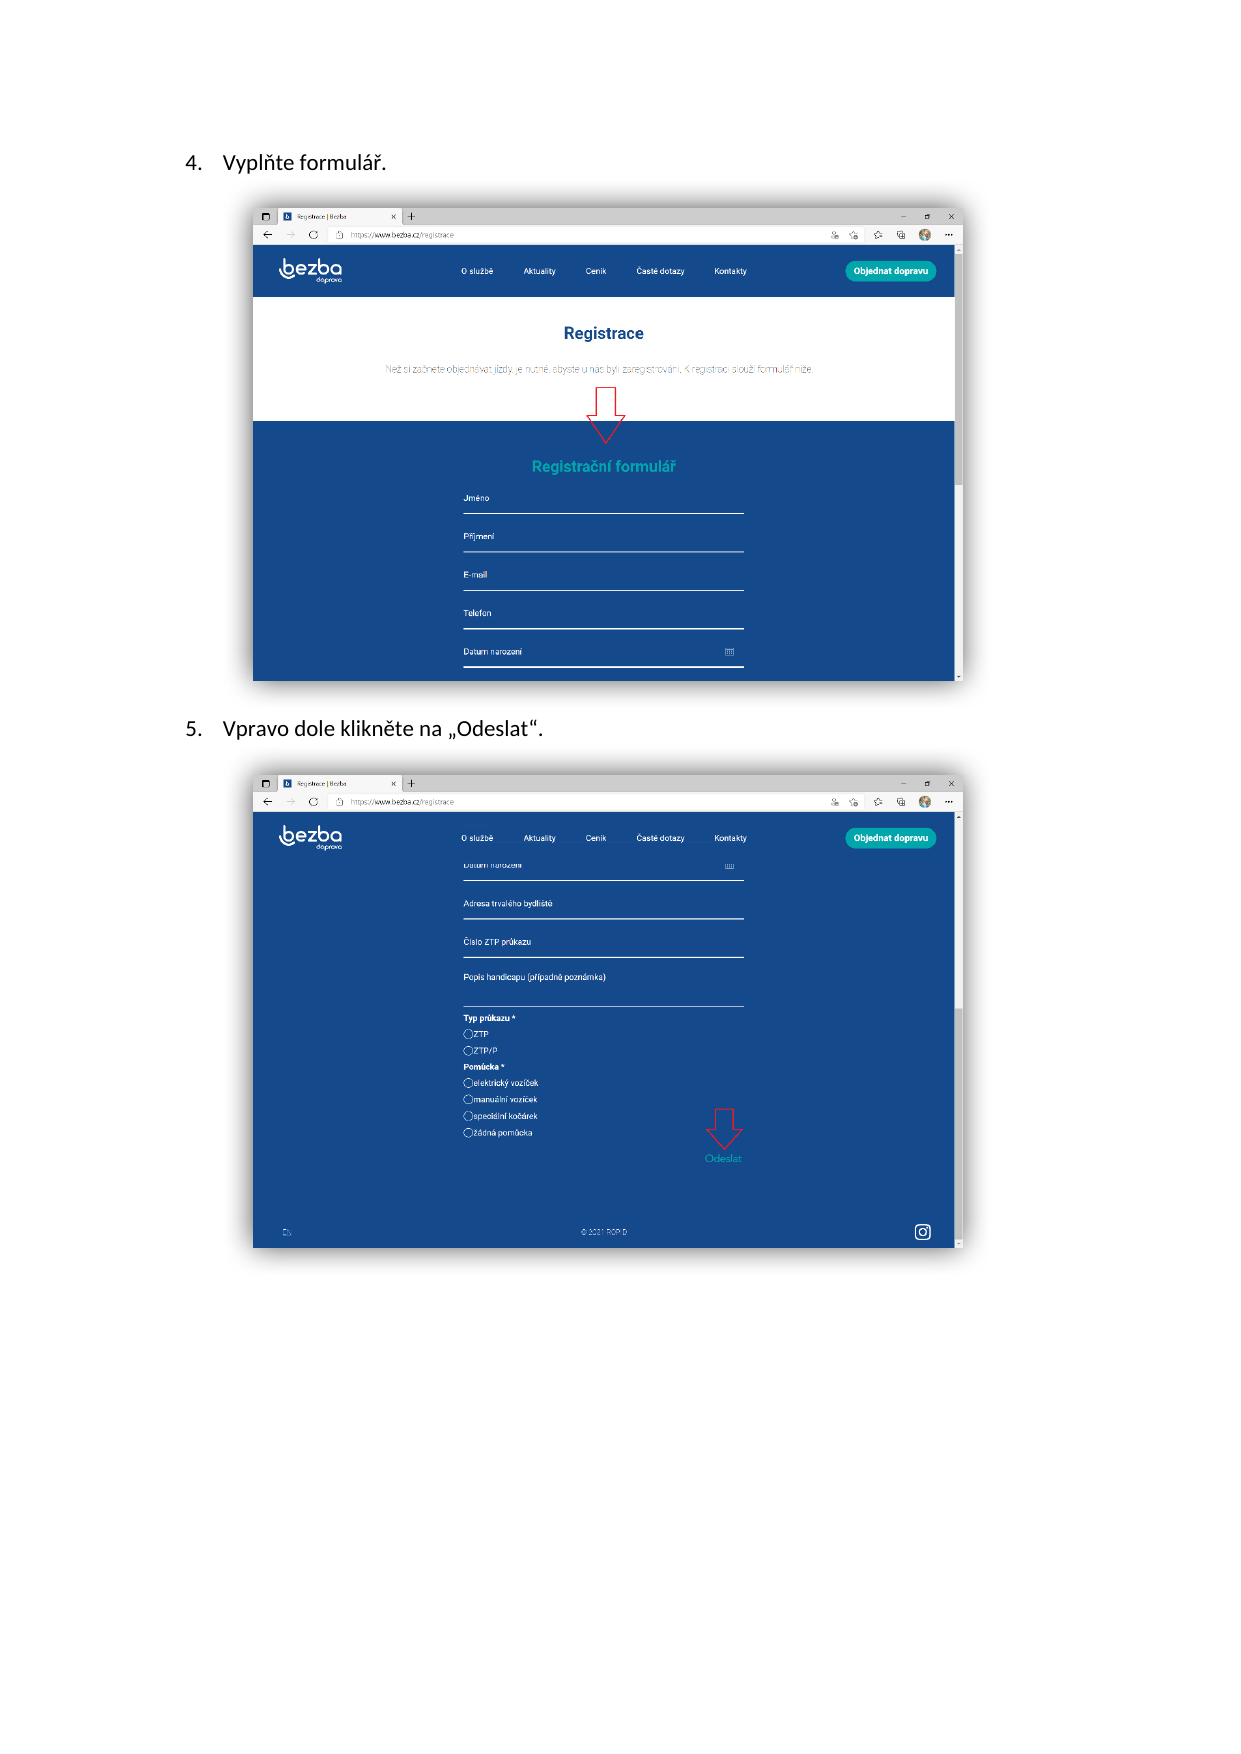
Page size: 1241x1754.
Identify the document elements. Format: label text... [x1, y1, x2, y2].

list Vyplňte formulář. [185, 148, 1093, 176]
picture [253, 775, 963, 1248]
picture [253, 208, 963, 681]
list Vpravo dole klikněte na „Odeslat“. [185, 714, 1093, 742]
